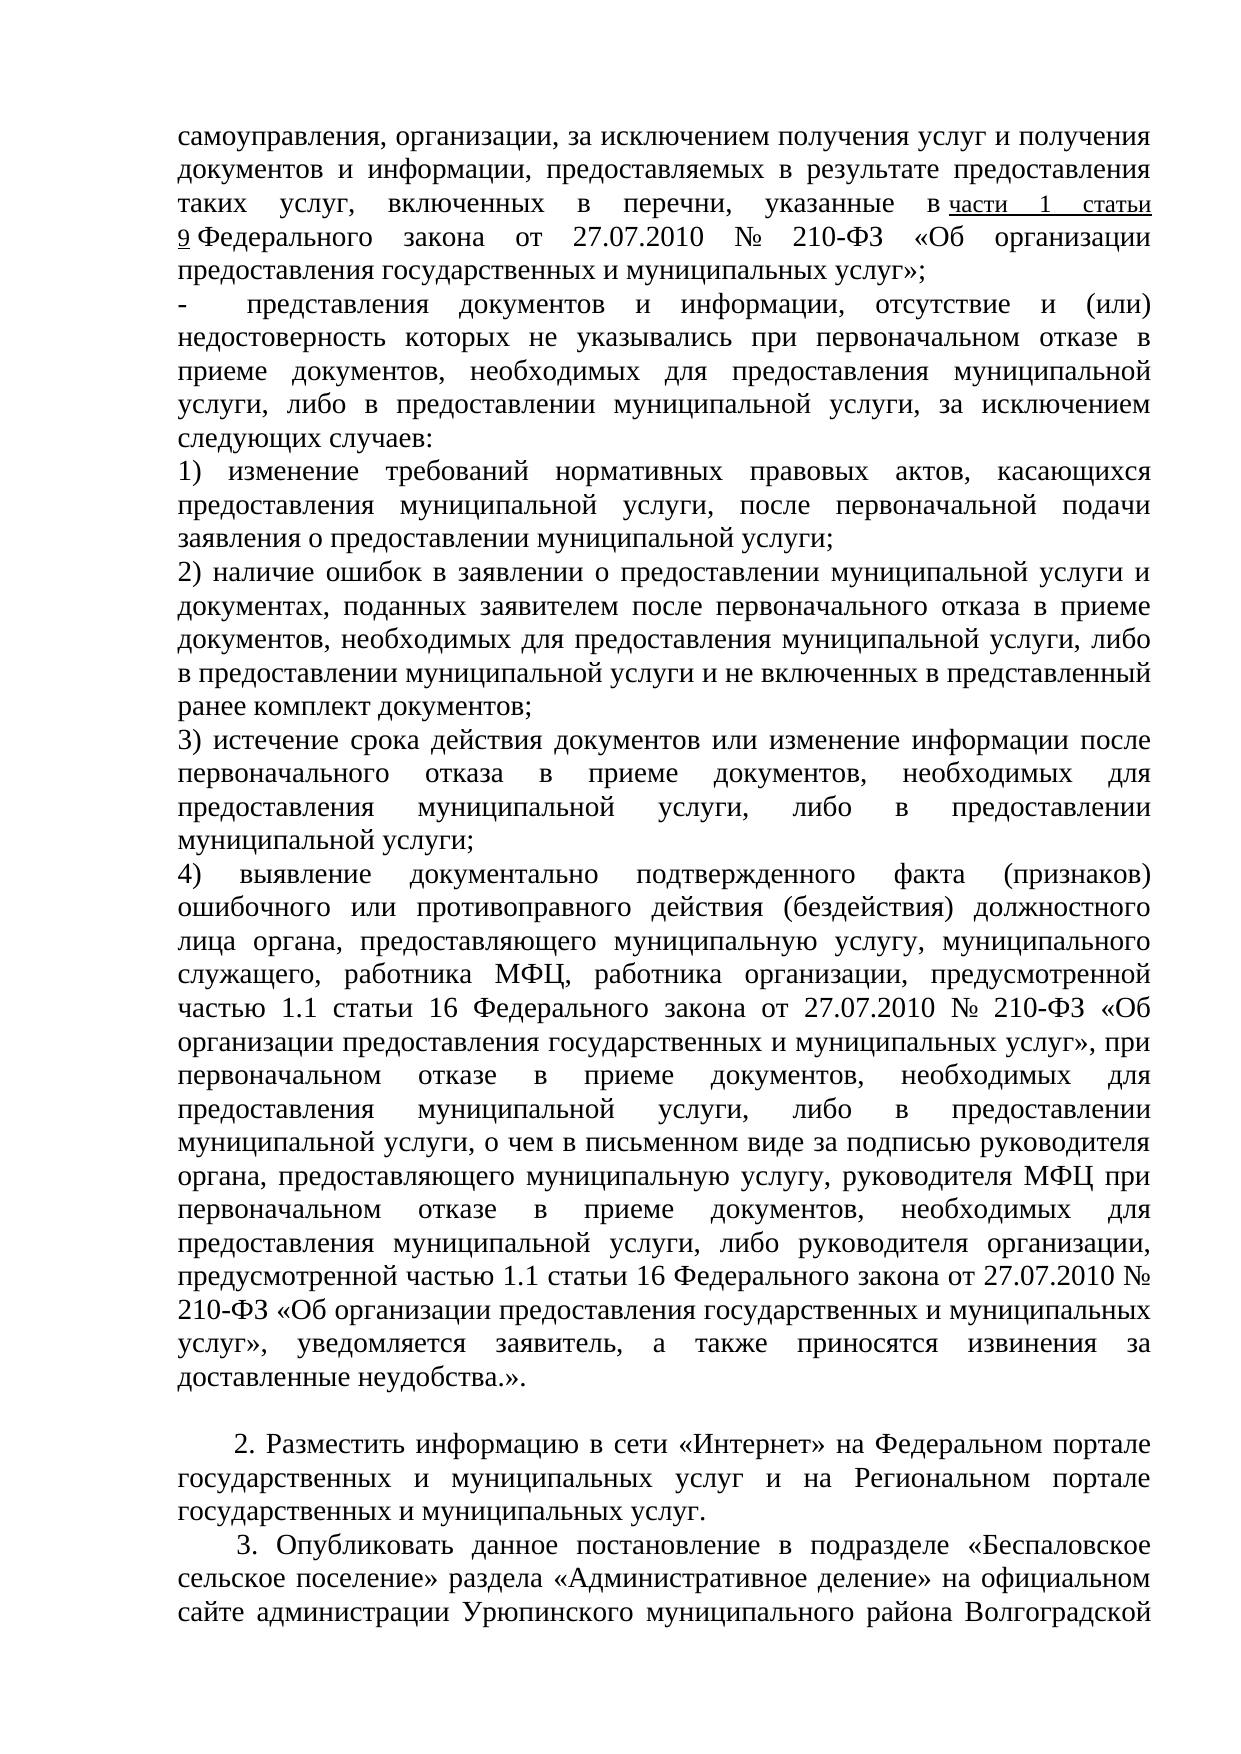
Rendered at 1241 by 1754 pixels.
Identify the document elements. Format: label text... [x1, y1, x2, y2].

text 3) истечение срока действия документов или изменение информации после первоначального отказа в приеме документов, необходимых для предоставления муниципальной услуги, либо в предоставлении муниципальной услуги; [177, 722, 1152, 856]
text 2. Разместить информацию в сети «Интернет» на Федеральном портале государственных и муниципальных услуг и на Региональном портале государственных и муниципальных услуг. [177, 1426, 1152, 1527]
text 2) наличие ошибок в заявлении о предоставлении муниципальной услуги и документах, поданных заявителем после первоначального отказа в приеме документов, необходимых для предоставления муниципальной услуги, либо в предоставлении муниципальной услуги и не включенных в представленный ранее комплект документов; [177, 554, 1152, 722]
text - представления документов и информации, отсутствие и (или) недостоверность которых не указывались при первоначальном отказе в приеме документов, необходимых для предоставления муниципальной услуги, либо в предоставлении муниципальной услуги, за исключением следующих случаев: [177, 286, 1152, 453]
text 1) изменение требований нормативных правовых актов, касающихся предоставления муниципальной услуги, после первоначальной подачи заявления о предоставлении муниципальной услуги; [177, 453, 1152, 554]
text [177, 118, 1152, 286]
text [177, 1527, 1152, 1627]
text 4) выявление документально подтвержденного факта (признаков) ошибочного или противоправного действия (бездействия) должностного лица органа, предоставляющего муниципальную услугу, муниципального служащего, работника МФЦ, работника организации, предусмотренной частью 1.1 статьи 16 Федерального закона от 27.07.2010 № 210-ФЗ «Об организации предоставления государственных и муниципальных услуг», при первоначальном отказе в приеме документов, необходимых для предоставления муниципальной услуги, либо в предоставлении муниципальной услуги, о чем в письменном виде за подписью руководителя органа, предоставляющего муниципальную услугу, руководителя МФЦ при первоначальном отказе в приеме документов, необходимых для предоставления муниципальной услуги, либо руководителя организации, предусмотренной частью 1.1 статьи 16 Федерального закона от 27.07.2010 № 210-ФЗ «Об организации предоставления государственных и муниципальных услуг», уведомляется заявитель, а также приносятся извинения за доставленные неудобства.». [177, 856, 1152, 1393]
